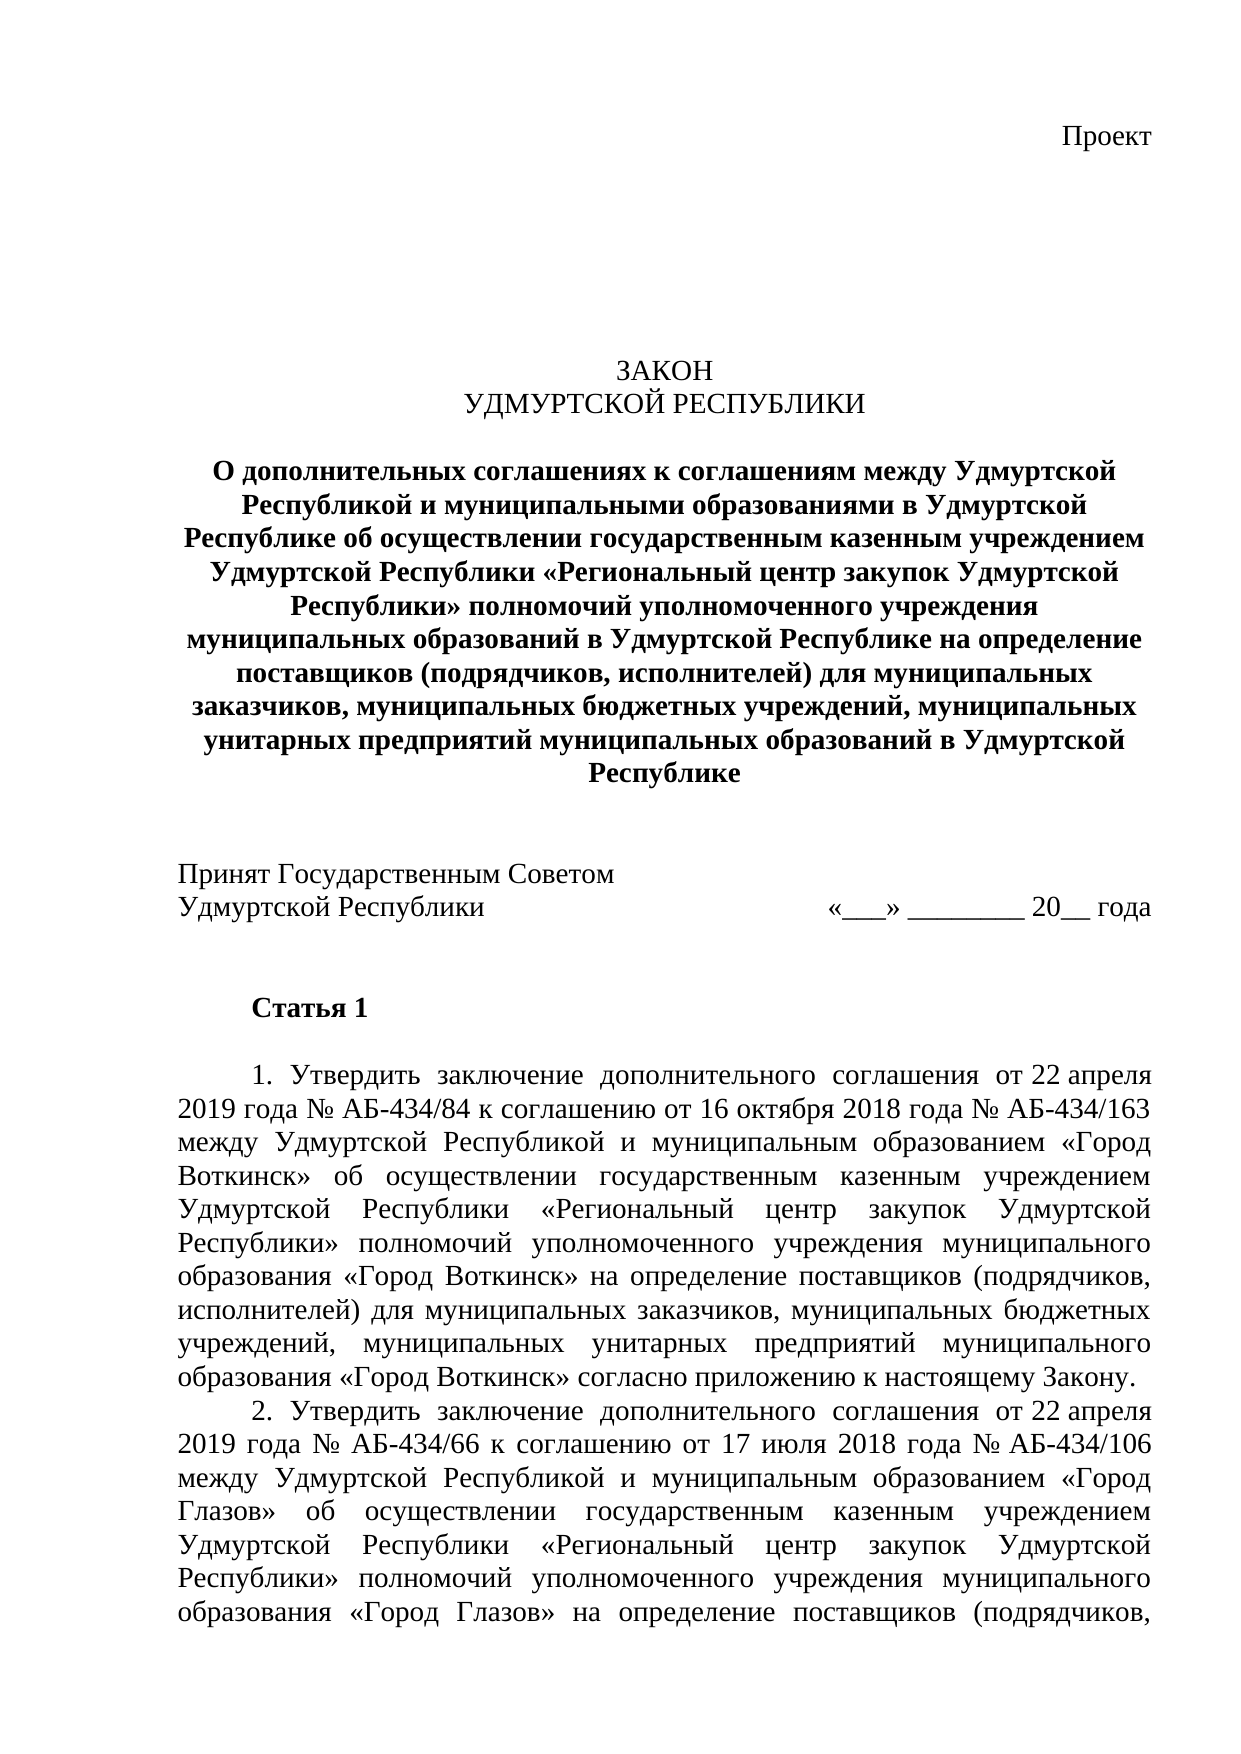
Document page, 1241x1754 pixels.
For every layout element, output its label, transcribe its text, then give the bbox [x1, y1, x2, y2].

table_header «___» ________ 20__ года [664, 890, 1152, 957]
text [177, 1393, 1152, 1627]
text ЗАКОН [177, 353, 1152, 386]
text УДМУРТСКОЙ РЕСПУБЛИКИ [177, 386, 1152, 420]
text Принят Государственным Советом [177, 856, 1152, 889]
subtitle Проект [177, 118, 1152, 152]
text Статья 1 [177, 990, 1152, 1024]
table_header Удмуртской Республики [177, 890, 664, 957]
text 1. Утвердить заключение дополнительного соглашения от 22 апреля 2019 года № АБ-434/84 к соглашению от 16 октября 2018 года № АБ-434/163 между Удмуртской Республикой и муниципальным образованием «Город Воткинск» об осуществлении государственным казенным учреждением Удмуртской Республики «Региональный центр закупок Удмуртской Республики» полномочий уполномоченного учреждения муниципального образования «Город Воткинск» на определение поставщиков (подрядчиков, исполнителей) для муниципальных заказчиков, муниципальных бюджетных учреждений, муниципальных унитарных предприятий муниципального образования «Город Воткинск» согласно приложению к настоящему Закону. [177, 1057, 1152, 1393]
text О дополнительных соглашениях к соглашениям между Удмуртской Республикой и муниципальными образованиями в Удмуртской Республике об осуществлении государственным казенным учреждением Удмуртской Республики «Региональный центр закупок Удмуртской Республики» полномочий уполномоченного учреждения муниципальных образований в Удмуртской Республике на определение поставщиков (подрядчиков, исполнителей) для муниципальных заказчиков, муниципальных бюджетных учреждений, муниципальных унитарных предприятий муниципальных образований в Удмуртской Республике [177, 453, 1152, 789]
